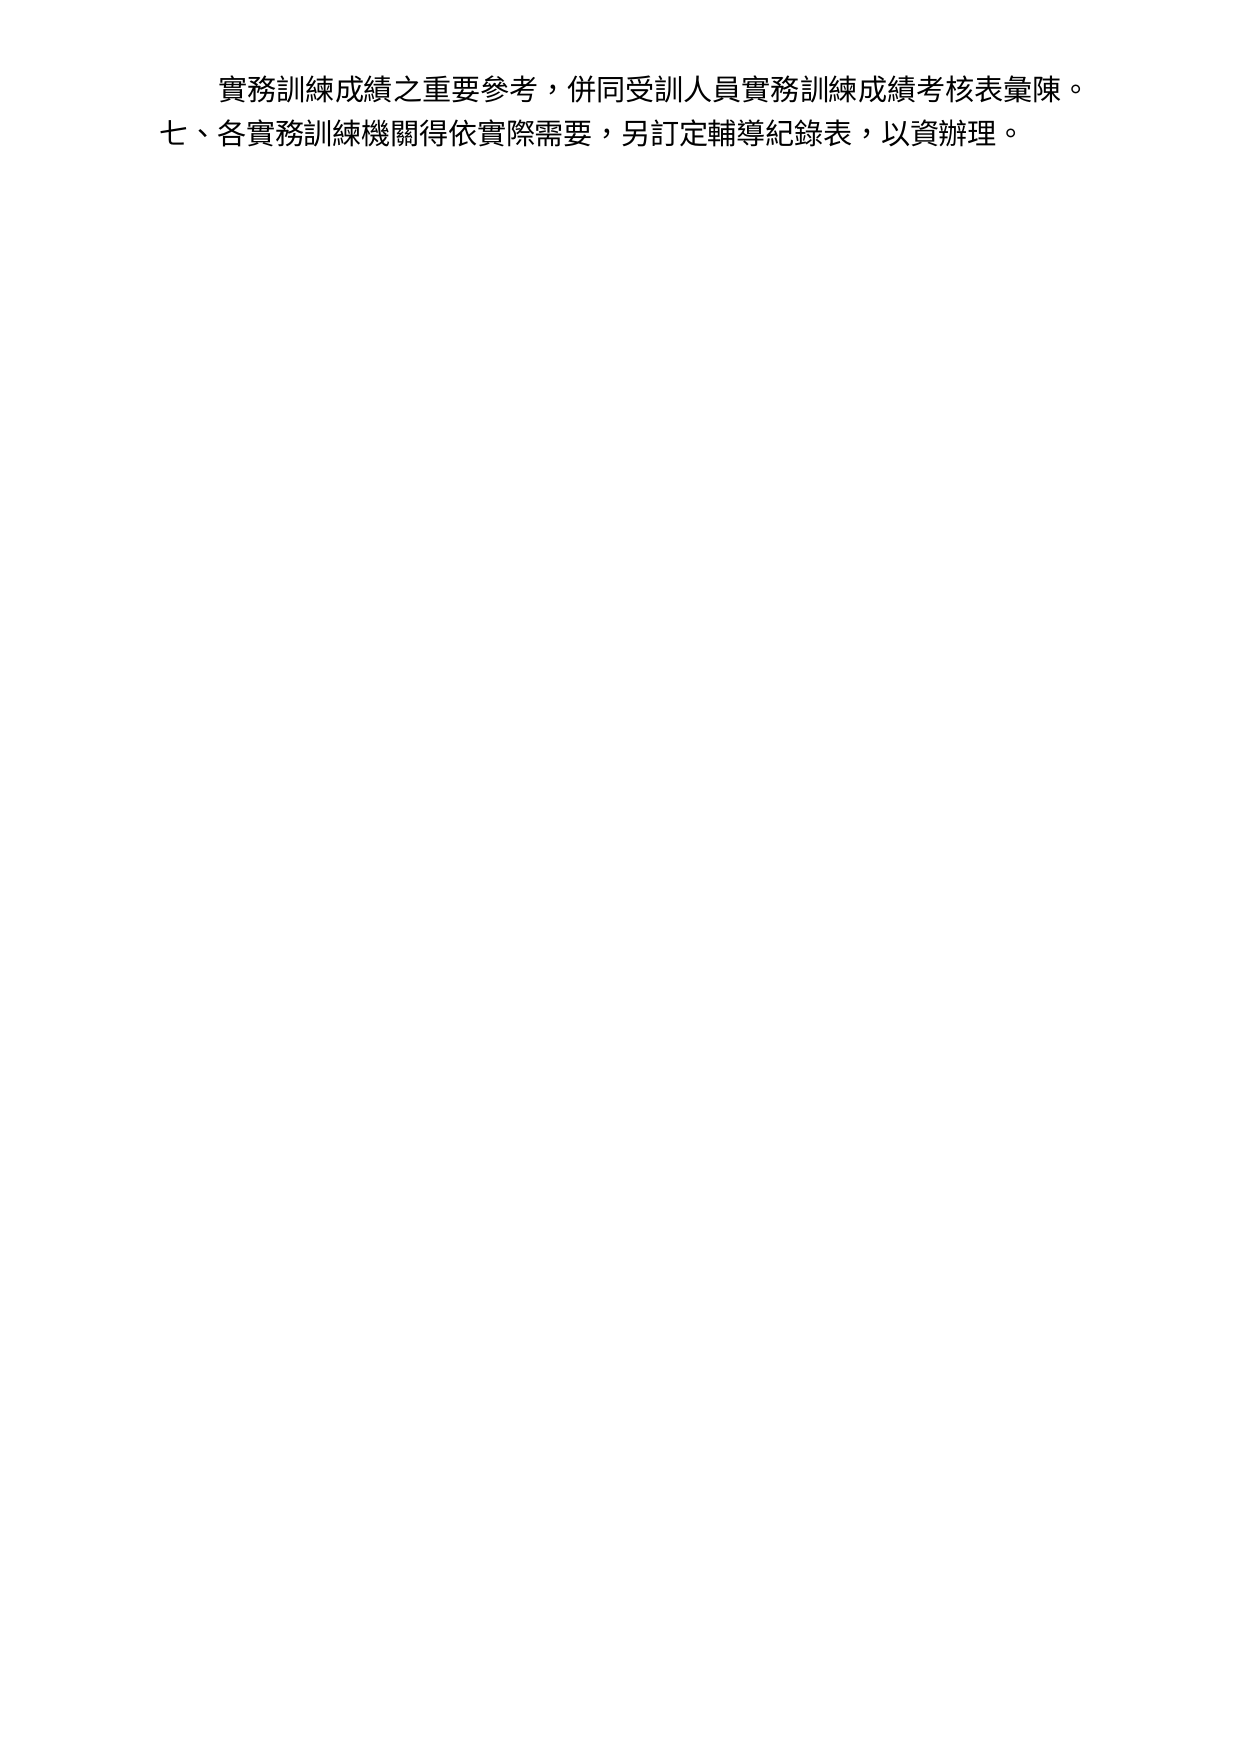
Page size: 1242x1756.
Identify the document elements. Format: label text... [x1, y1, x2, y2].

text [159, 67, 1083, 109]
text 七、各實務訓練機關得依實際需要，另訂定輔導紀錄表，以資辦理。 [159, 111, 1112, 153]
